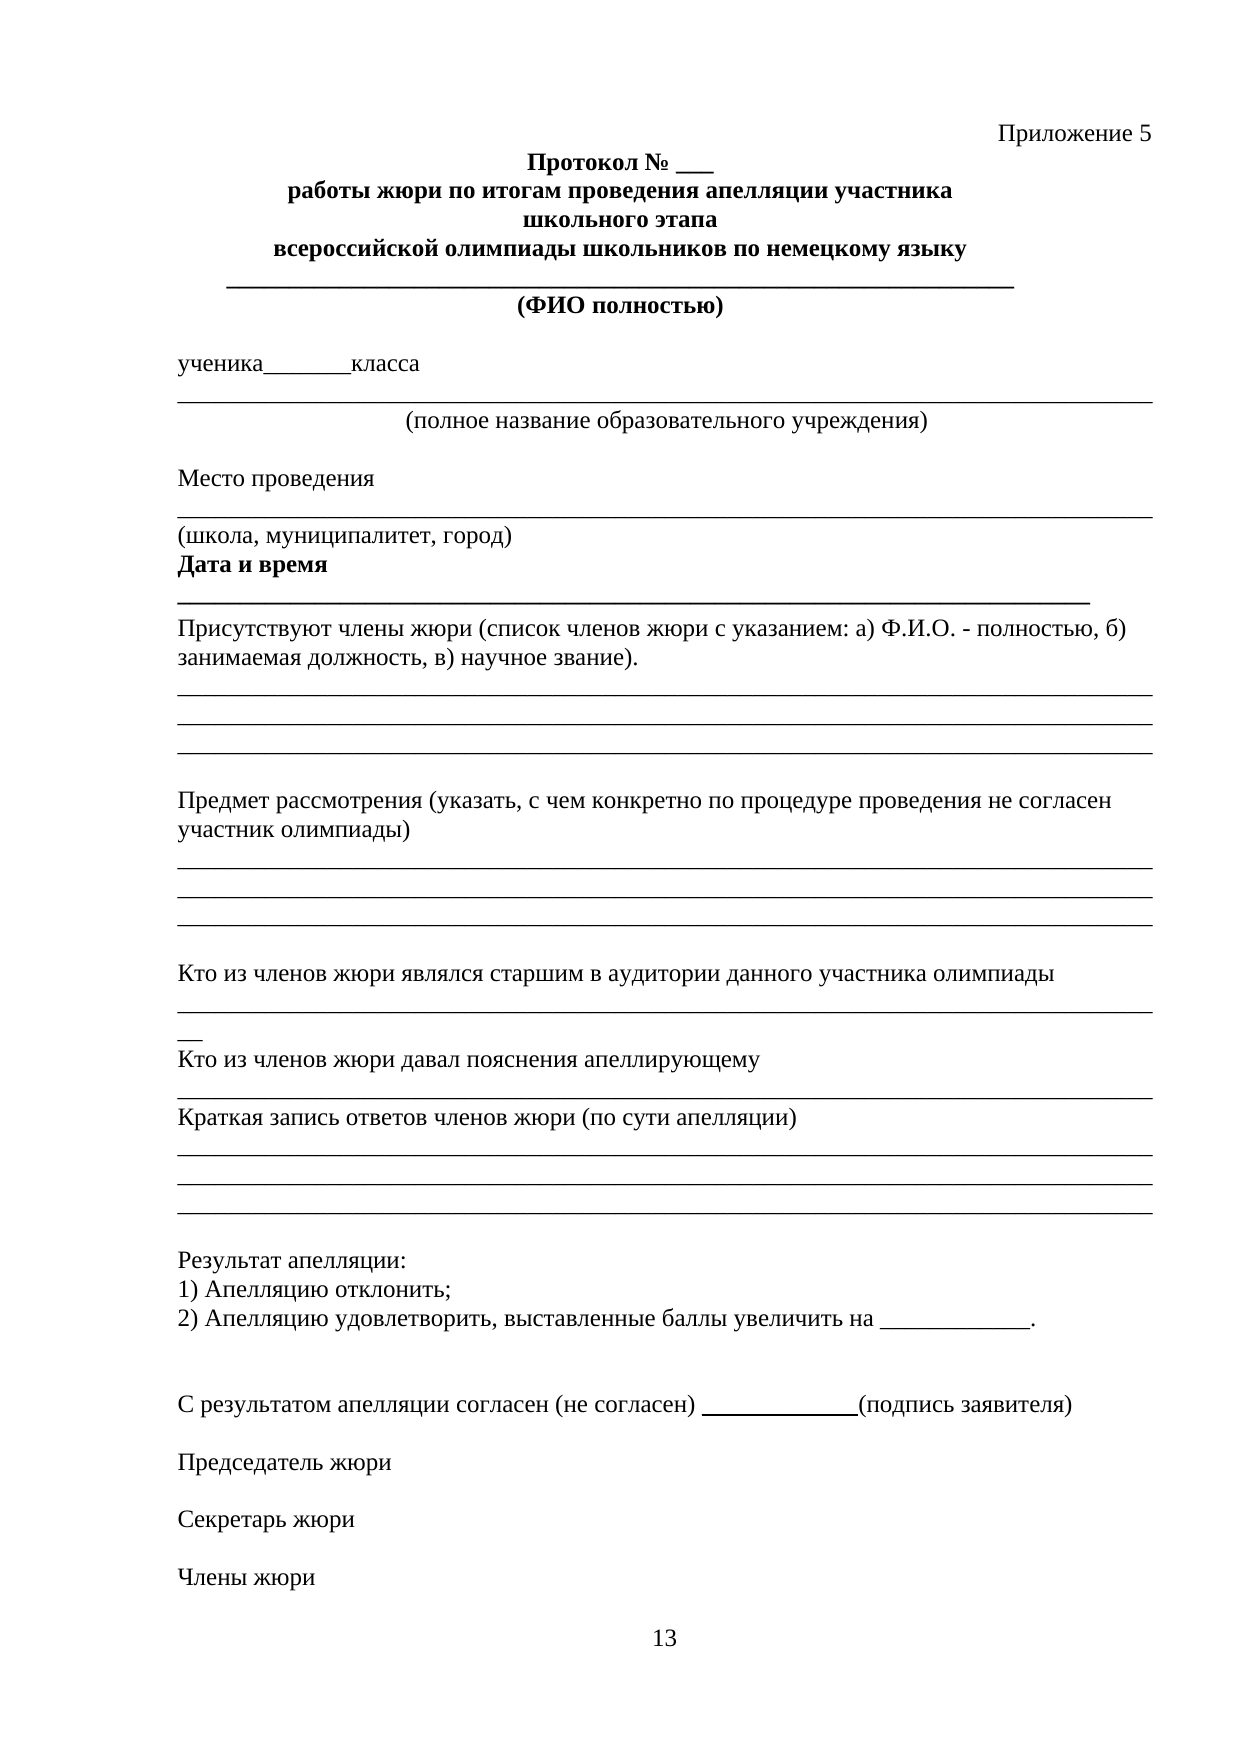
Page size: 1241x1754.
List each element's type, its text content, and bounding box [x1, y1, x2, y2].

text ______________________________________________________________________________ [177, 1073, 1156, 1102]
text ученика_______класса ______________________________________________________________________________ [177, 348, 1156, 406]
text С результатом апелляции согласен (не согласен) _______ (подпись заявителя) [177, 1389, 1156, 1418]
text Краткая запись ответов членов жюри (по сути апелляции) [177, 1102, 1156, 1131]
text ______________________________________________________________________________ [177, 901, 1156, 929]
text Кто из членов жюри являлся старшим в аудитории данного участника олимпиады [177, 958, 1156, 987]
text Результат апелляции: [177, 1246, 1156, 1274]
text Присутствуют члены жюри (список членов жюри с указанием: а) Ф.И.О. - полностью, б) занимаемая должность, в) научное звание). [177, 613, 1156, 671]
text (школа, муниципалитет, город) [177, 521, 1156, 549]
text Председатель жюри [177, 1447, 1156, 1476]
text ______________________________________________________________________________ [177, 843, 1156, 872]
text Кто из членов жюри давал пояснения апеллирующему [177, 1044, 1156, 1073]
text (полное название образовательного учреждения) [177, 406, 1156, 434]
text _______________________________________________________________ [177, 262, 1063, 291]
text ______________________________________________________________________________ [177, 1131, 1156, 1159]
text Члены жюри [177, 1562, 1156, 1591]
text ______________________________________________________________________________ [177, 728, 1156, 757]
text всероссийской олимпиады школьников по немецкому языку [177, 233, 1063, 262]
text (ФИО полностью) [177, 291, 1063, 319]
text Место проведения ______________________________________________________________________________ [177, 463, 1156, 521]
text Протокол № ___ [177, 147, 1063, 176]
text школьного этапа [177, 204, 1063, 233]
text ______________________________________________________________________________ [177, 671, 1156, 699]
text ______________________________________________________________________________ [177, 699, 1156, 728]
text ______________________________________________________________________________ [177, 1159, 1156, 1188]
text ______________________________________________________________________________ [177, 872, 1156, 901]
text Предмет рассмотрения (указать, с чем конкретно по процедуре проведения не согласен участник олимпиады) [177, 786, 1156, 843]
text 2) Апелляцию удовлетворить, выставленные баллы увеличить на ____________. [177, 1303, 1156, 1332]
text работы жюри по итогам проведения апелляции участника [177, 176, 1063, 204]
text 1) Апелляцию отклонить; [177, 1274, 1156, 1303]
text Секретарь жюри [177, 1504, 1156, 1533]
text Приложение 5 [177, 118, 1152, 147]
text ________________________________________________________________________________ [177, 987, 1156, 1044]
text ______________________________________________________________________________ [177, 1188, 1156, 1217]
subtitle Дата и время _________________________________________________________________________ [177, 549, 1156, 607]
